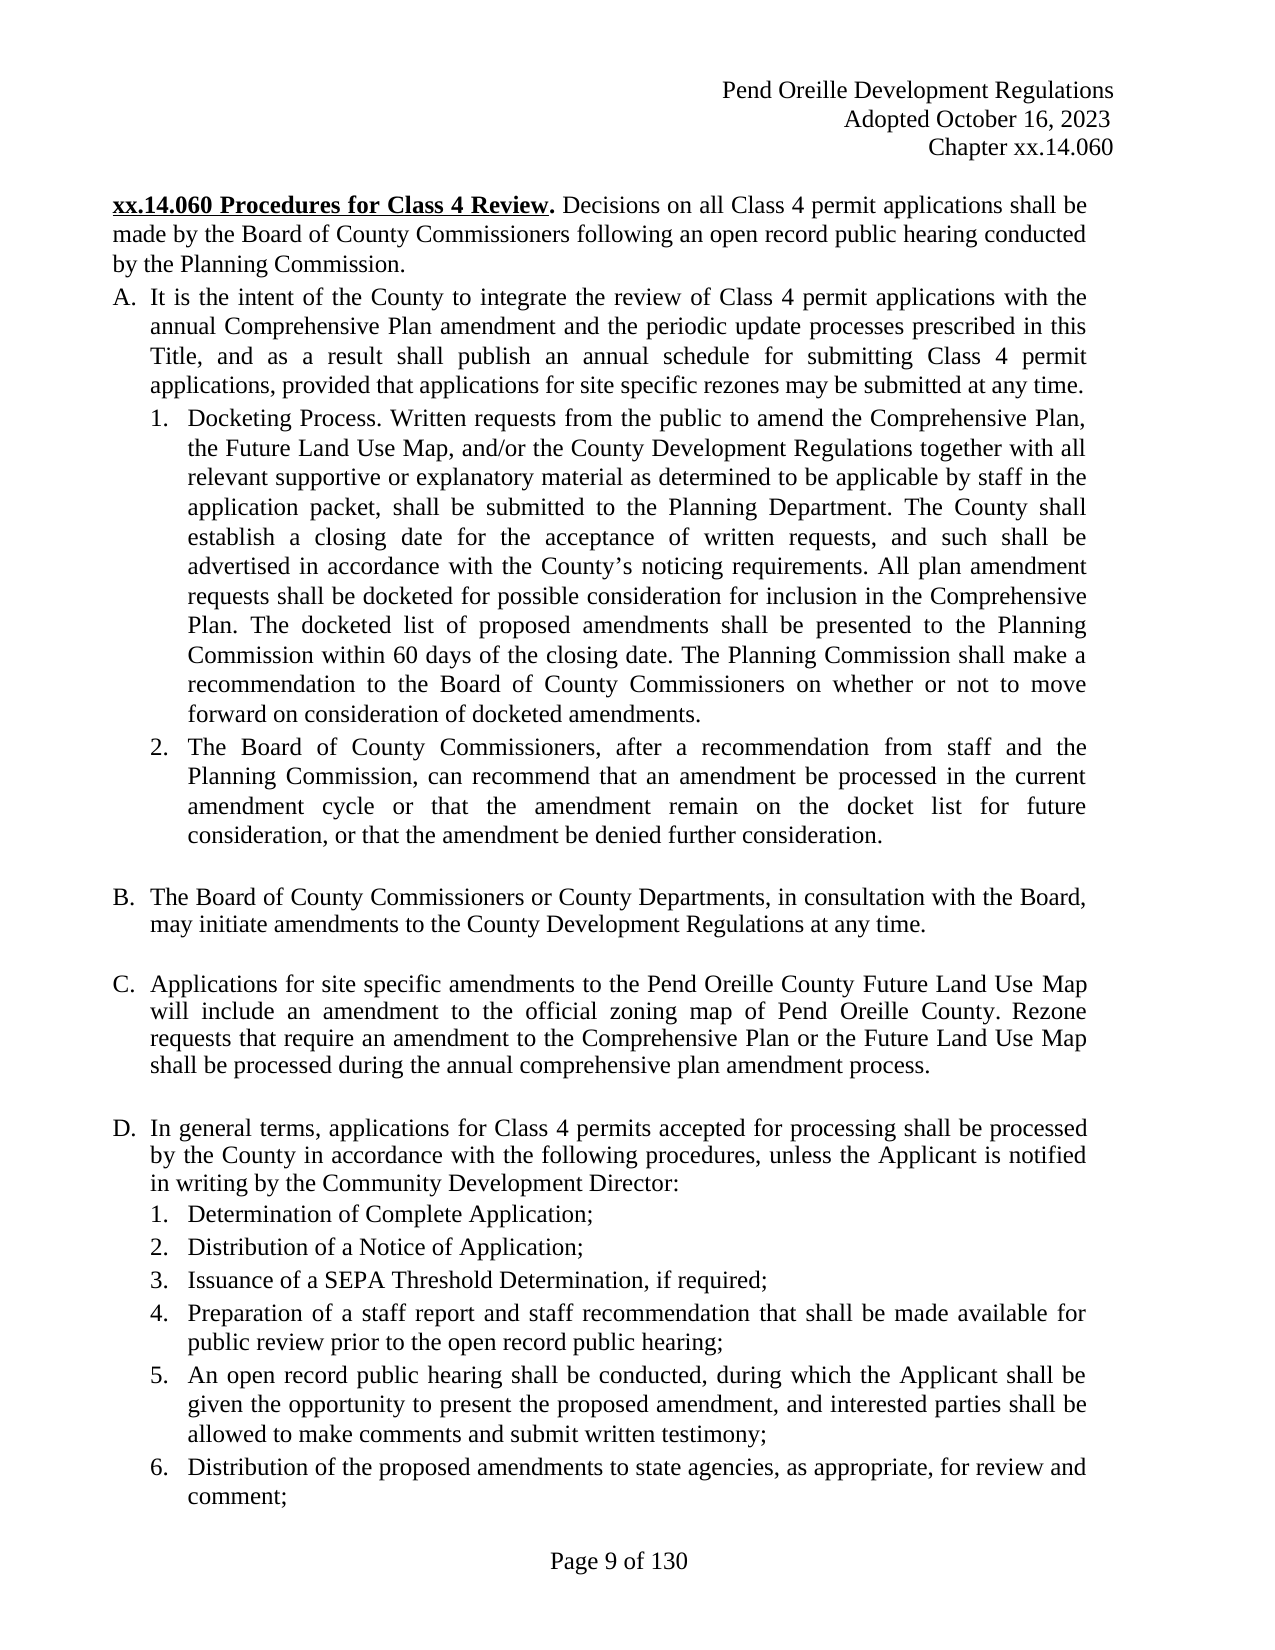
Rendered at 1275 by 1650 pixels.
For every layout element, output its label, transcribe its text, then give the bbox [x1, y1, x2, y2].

list In general terms, applications for Class 4 permits accepted for processing shall be processed by the County in accordance with the following procedures, unless the Applicant is notified in writing by the Community Development Director: [112, 1115, 1087, 1196]
list Applications for site specific amendments to the Pend Oreille County Future Land Use Map will include an amendment to the official zoning map of Pend Oreille County. Rezone requests that require an amendment to the Comprehensive Plan or the Future Land Use Map shall be processed during the annual comprehensive plan amendment process. [112, 971, 1087, 1079]
list Distribution of a Notice of Application; [150, 1232, 1087, 1261]
list Preparation of a staff report and staff recommendation that shall be made available for public review prior to the open record public hearing; [150, 1298, 1087, 1356]
list Docketing Process. Written requests from the public to amend the Comprehensive Plan, the Future Land Use Map, and/or the County Development Regulations together with all relevant supportive or explanatory material as determined to be applicable by staff in the application packet, shall be submitted to the Planning Department. The County shall establish a closing date for the acceptance of written requests, and such shall be advertised in accordance with the County’s noticing requirements. All plan amendment requests shall be docketed for possible consideration for inclusion in the Comprehensive Plan. The docketed list of proposed amendments shall be presented to the Planning Commission within 60 days of the closing date. The Planning Commission shall make a recommendation to the Board of County Commissioners on whether or not to move forward on consideration of docketed amendments. [150, 403, 1087, 728]
list Determination of Complete Application; [150, 1199, 1087, 1228]
list The Board of County Commissioners or County Departments, in consultation with the Board, may initiate amendments to the County Development Regulations at any time. [112, 883, 1087, 938]
list It is the intent of the County to integrate the review of Class 4 permit applications with the annual Comprehensive Plan amendment and the periodic update processes prescribed in this Title, and as a result shall publish an annual schedule for submitting Class 4 permit applications, provided that applications for site specific rezones may be submitted at any time. [112, 282, 1087, 399]
list Distribution of the proposed amendments to state agencies, as appropriate, for review and comment; [150, 1452, 1087, 1510]
list The Board of County Commissioners, after a recommendation from staff and the Planning Commission, can recommend that an amendment be processed in the current amendment cycle or that the amendment remain on the docket list for future consideration, or that the amendment be denied further consideration. [150, 732, 1087, 849]
list Issuance of a SEPA Threshold Determination, if required; [150, 1265, 1087, 1294]
list An open record public hearing shall be conducted, during which the Applicant shall be given the opportunity to present the proposed amendment, and interested parties shall be allowed to make comments and submit written testimony; [150, 1360, 1087, 1448]
text xx.14.060 Procedures for Class 4 Review. Decisions on all Class 4 permit applications shall be made by the Board of County Commissioners following an open record public hearing conducted by the Planning Commission. [112, 190, 1087, 278]
